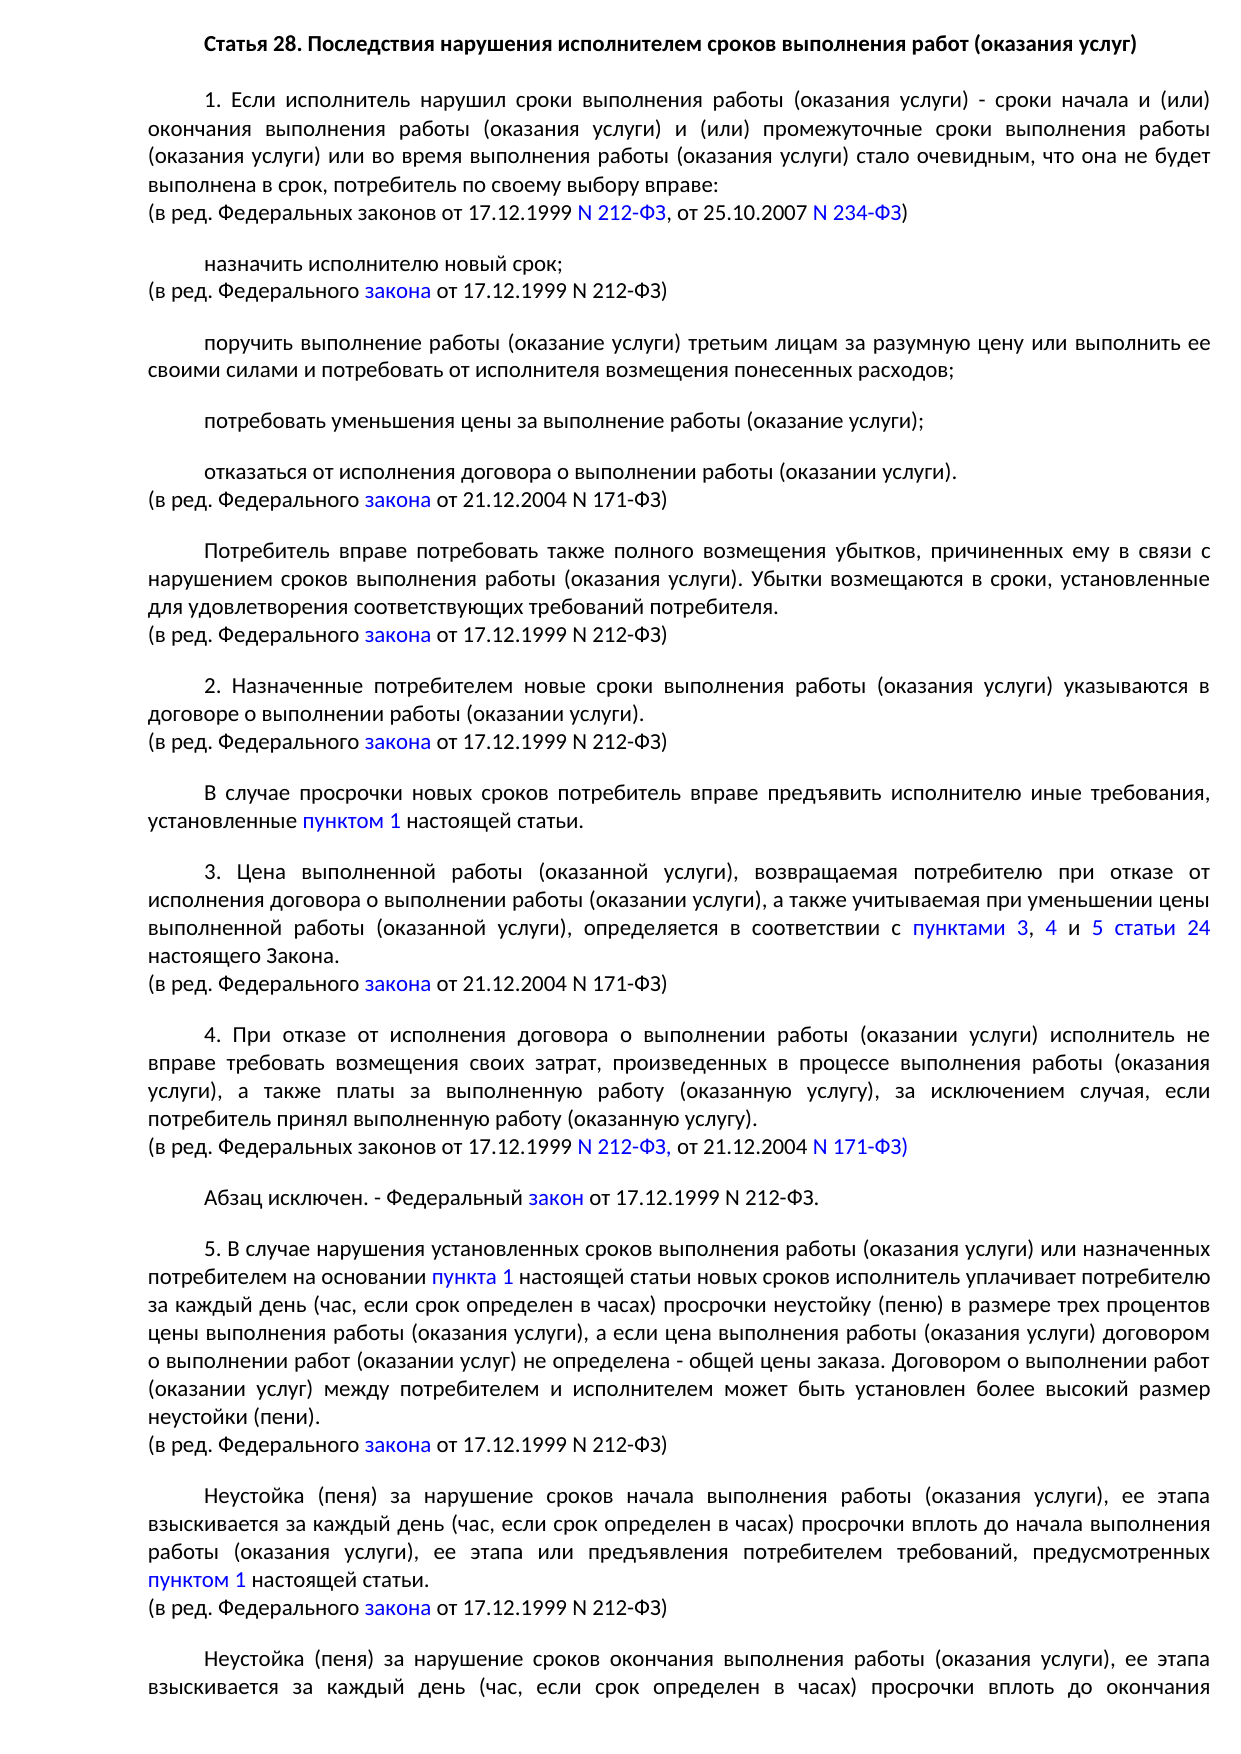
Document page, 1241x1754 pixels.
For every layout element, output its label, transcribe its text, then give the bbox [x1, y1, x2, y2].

text (в ред. Федерального закона от 21.12.2004 N 171-ФЗ) [148, 486, 1211, 513]
text потребовать уменьшения цены за выполнение работы (оказание услуги); [148, 407, 1211, 434]
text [148, 1644, 1211, 1701]
text назначить исполнителю новый срок; [148, 249, 1211, 277]
text 4. При отказе от исполнения договора о выполнении работы (оказании услуги) исполнитель не вправе требовать возмещения своих затрат, произведенных в процессе выполнения работы (оказания услуги), а также платы за выполненную работу (оказанную услугу), за исключением случая, если потребитель принял выполненную работу (оказанную услугу). [148, 1020, 1211, 1132]
text поручить выполнение работы (оказание услуги) третьим лицам за разумную цену или выполнить ее своими силами и потребовать от исполнителя возмещения понесенных расходов; [148, 328, 1211, 384]
text (в ред. Федеральных законов от 17.12.1999 N 212-ФЗ, от 21.12.2004 N 171-ФЗ) [148, 1132, 1211, 1161]
title Статья 28. Последствия нарушения исполнителем сроков выполнения работ (оказания услуг) [148, 29, 1211, 58]
text 5. В случае нарушения установленных сроков выполнения работы (оказания услуги) или назначенных потребителем на основании пункта 1 настоящей статьи новых сроков исполнитель уплачивает потребителю за каждый день (час, если срок определен в часах) просрочки неустойку (пеню) в размере трех процентов цены выполнения работы (оказания услуги), а если цена выполнения работы (оказания услуги) договором о выполнении работ (оказании услуг) не определена - общей цены заказа. Договором о выполнении работ (оказании услуг) между потребителем и исполнителем может быть установлен более высокий размер неустойки (пени). [148, 1234, 1211, 1431]
text отказаться от исполнения договора о выполнении работы (оказании услуги). [148, 457, 1211, 486]
text (в ред. Федерального закона от 17.12.1999 N 212-ФЗ) [148, 277, 1211, 305]
text (в ред. Федерального закона от 17.12.1999 N 212-ФЗ) [148, 727, 1211, 756]
text Абзац исключен. - Федеральный закон от 17.12.1999 N 212-ФЗ. [148, 1183, 1211, 1211]
text Неустойка (пеня) за нарушение сроков начала выполнения работы (оказания услуги), ее этапа взыскивается за каждый день (час, если срок определен в часах) просрочки вплоть до начала выполнения работы (оказания услуги), ее этапа или предъявления потребителем требований, предусмотренных пунктом 1 настоящей статьи. [148, 1481, 1211, 1593]
text (в ред. Федерального закона от 21.12.2004 N 171-ФЗ) [148, 969, 1211, 997]
text 2. Назначенные потребителем новые сроки выполнения работы (оказания услуги) указываются в договоре о выполнении работы (оказании услуги). [148, 671, 1211, 727]
text Потребитель вправе потребовать также полного возмещения убытков, причиненных ему в связи с нарушением сроков выполнения работы (оказания услуги). Убытки возмещаются в сроки, установленные для удовлетворения соответствующих требований потребителя. [148, 536, 1211, 621]
text (в ред. Федерального закона от 17.12.1999 N 212-ФЗ) [148, 621, 1211, 648]
text 1. Если исполнитель нарушил сроки выполнения работы (оказания услуги) - сроки начала и (или) окончания выполнения работы (оказания услуги) и (или) промежуточные сроки выполнения работы (оказания услуги) или во время выполнения работы (оказания услуги) стало очевидным, что она не будет выполнена в срок, потребитель по своему выбору вправе: [148, 86, 1211, 198]
text 3. Цена выполненной работы (оказанной услуги), возвращаемая потребителю при отказе от исполнения договора о выполнении работы (оказании услуги), а также учитываемая при уменьшении цены выполненной работы (оказанной услуги), определяется в соответствии с пунктами 3, 4 и 5 статьи 24 настоящего Закона. [148, 857, 1211, 969]
text (в ред. Федеральных законов от 17.12.1999 N 212-ФЗ, от 25.10.2007 N 234-ФЗ) [148, 198, 1211, 226]
text В случае просрочки новых сроков потребитель вправе предъявить исполнителю иные требования, установленные пунктом 1 настоящей статьи. [148, 778, 1211, 834]
text (в ред. Федерального закона от 17.12.1999 N 212-ФЗ) [148, 1431, 1211, 1458]
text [148, 1593, 1211, 1622]
